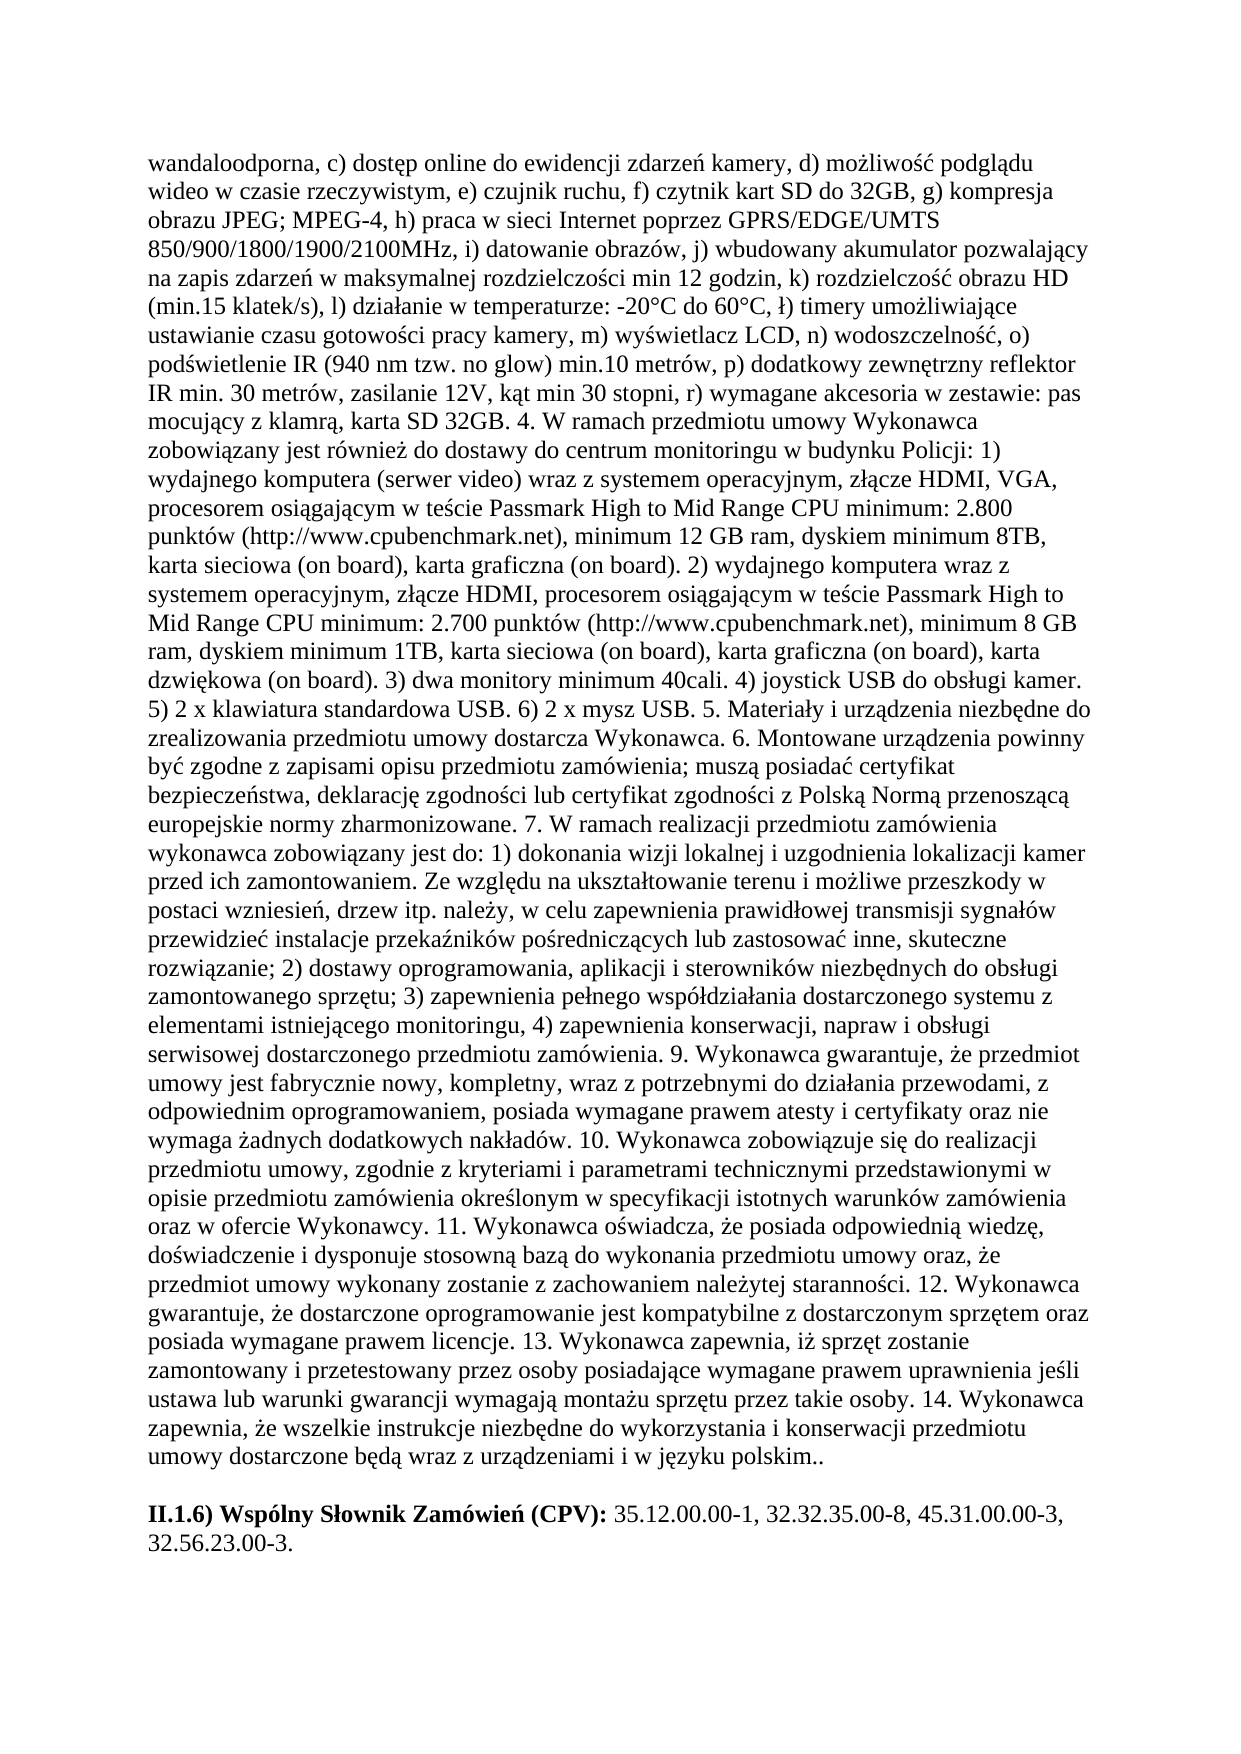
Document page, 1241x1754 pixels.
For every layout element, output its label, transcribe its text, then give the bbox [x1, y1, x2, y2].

text II.1.6) Wspólny Słownik Zamówień (CPV): 35.12.00.00-1, 32.32.35.00-8, 45.31.00.00-3, 32.56.23.00-3. [148, 1499, 1093, 1557]
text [148, 148, 1093, 1470]
